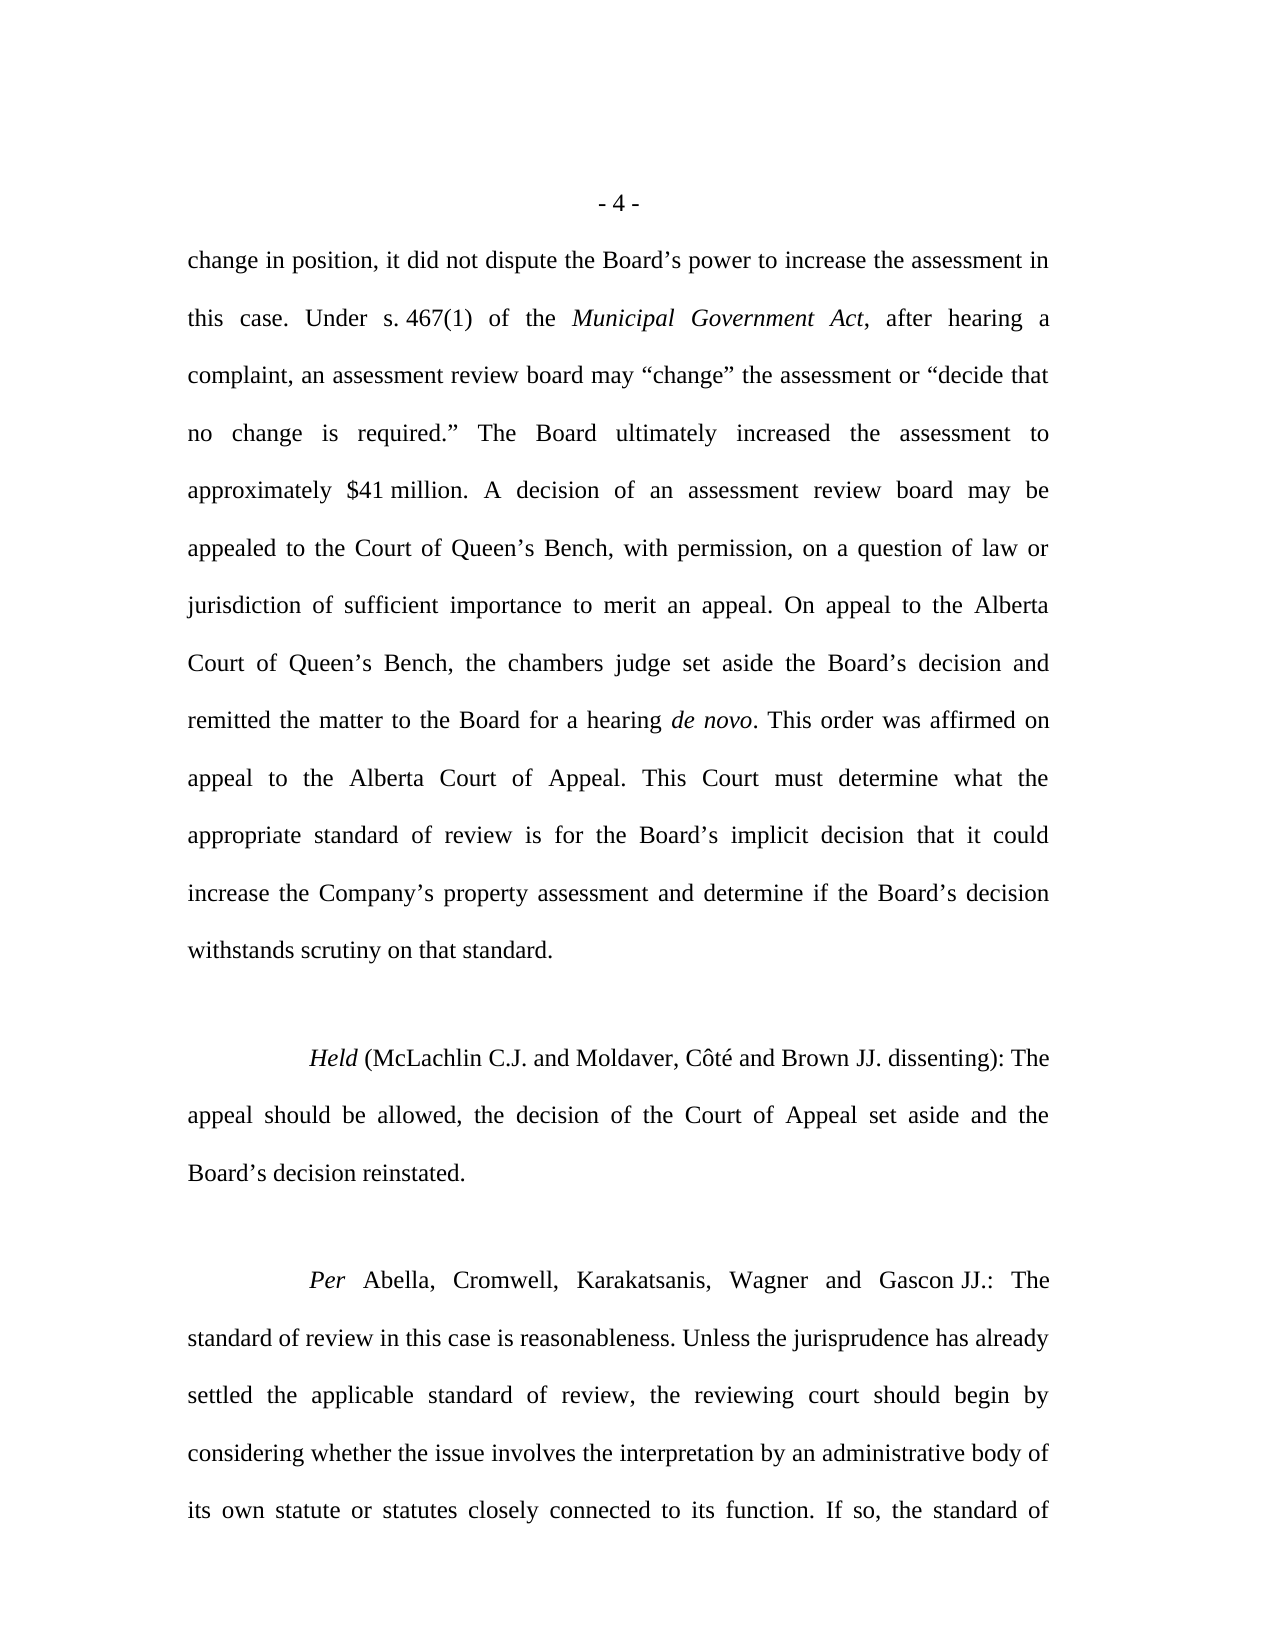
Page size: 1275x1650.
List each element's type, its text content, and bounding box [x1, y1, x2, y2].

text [187, 245, 1050, 964]
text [187, 1265, 1050, 1524]
text Held (McLachlin C.J. and Moldaver, Côté and Brown JJ. dissenting): The appeal should be allowed, the decision of the Court of Appeal set aside and the Board’s decision reinstated. [187, 1043, 1050, 1186]
